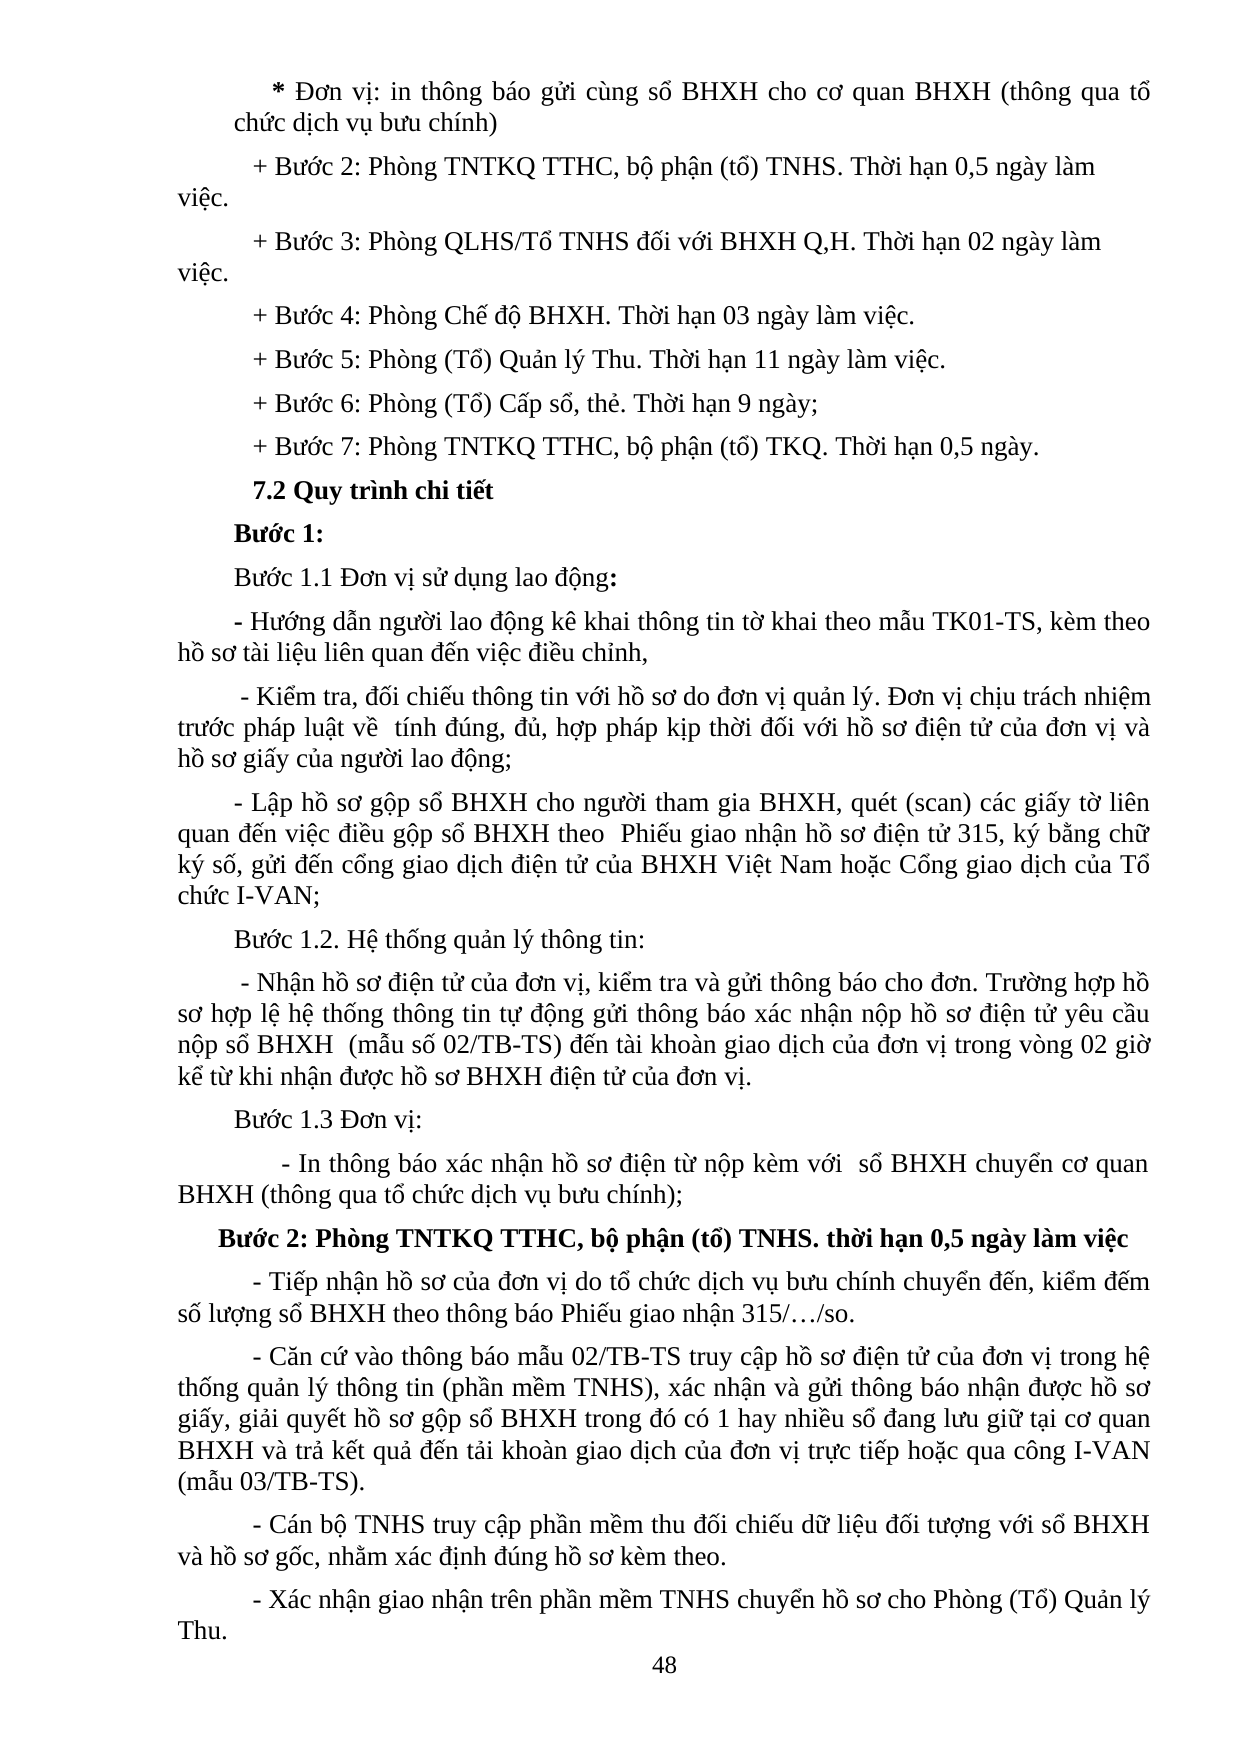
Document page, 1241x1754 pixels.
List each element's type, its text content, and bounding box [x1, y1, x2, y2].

text + Bước 6: Phòng (Tổ) Cấp sổ, thẻ. Thời hạn 9 ngày; [177, 387, 1152, 418]
text - In thông báo xác nhận hồ sơ điện từ nộp kèm với sổ BHXH chuyển cơ quan BHXH (thông qua tổ chức dịch vụ bưu chính); [177, 1147, 1152, 1209]
text Bước 1.1 Đơn vị sử dụng lao động: [177, 561, 1152, 592]
text + Bước 4: Phòng Chế độ BHXH. Thời hạn 03 ngày làm việc. [177, 299, 1152, 331]
text + Bước 2: Phòng TNTKQ TTHC, bộ phận (tổ) TNHS. Thời hạn 0,5 ngày làm việc. [177, 150, 1152, 212]
text - Xác nhận giao nhận trên phần mềm TNHS chuyển hồ sơ cho Phòng (Tổ) Quản lý Thu. [177, 1583, 1152, 1646]
text Bước 1.2. Hệ thống quản lý thông tin: [177, 923, 1152, 954]
text + Bước 3: Phòng QLHS/Tổ TNHS đối với BHXH Q,H. Thời hạn 02 ngày làm việc. [177, 224, 1152, 287]
text 7.2 Quy trình chi tiết [177, 474, 1152, 505]
text Bước 1: [177, 518, 1152, 549]
text - Tiếp nhận hồ sơ của đơn vị do tổ chức dịch vụ bưu chính chuyển đến, kiểm đếm số lượng sổ BHXH theo thông báo Phiếu giao nhận 315/…/so. [177, 1266, 1152, 1328]
text * Đơn vị: in thông báo gửi cùng sổ BHXH cho cơ quan BHXH (thông qua tổ chức dịch vụ bưu chính) [233, 75, 1152, 137]
text Bước 1.3 Đơn vị: [177, 1103, 1152, 1134]
text - Căn cứ vào thông báo mẫu 02/TB-TS truy cập hồ sơ điện tử của đơn vị trong hệ thống quản lý thông tin (phần mềm TNHS), xác nhận và gửi thông báo nhận được hồ sơ giấy, giải quyết hồ sơ gộp sổ BHXH trong đó có 1 hay nhiều sổ đang lưu giữ tại cơ quan BHXH và trả kết quả đến tải khoàn giao dịch của đơn vị trực tiếp hoặc qua công I-VAN (mẫu 03/TB-TS). [177, 1340, 1152, 1496]
text - Nhận hồ sơ điện tử của đơn vị, kiểm tra và gửi thông báo cho đơn. Trường hợp hồ sơ hợp lệ hệ thống thông tin tự động gửi thông báo xác nhận nộp hồ sơ điện tử yêu cầu nộp sổ BHXH (mẫu số 02/TB-TS) đến tài khoàn giao dịch của đơn vị trong vòng 02 giờ kể từ khi nhận được hồ sơ BHXH điện tử của đơn vị. [177, 966, 1152, 1091]
text - Hướng dẫn người lao động kê khai thông tin tờ khai theo mẫu TK01-TS, kèm theo hồ sơ tài liệu liên quan đến việc điều chỉnh, [177, 605, 1152, 667]
text - Kiểm tra, đối chiếu thông tin với hồ sơ do đơn vị quản lý. Đơn vị chịu trách nhiệm trước pháp luật về tính đúng, đủ, hợp pháp kịp thời đối với hồ sơ điện tử của đơn vị và hồ sơ giấy của người lao động; [177, 680, 1152, 773]
text - Lập hồ sơ gộp sổ BHXH cho người tham gia BHXH, quét (scan) các giấy tờ liên quan đến việc điều gộp sổ BHXH theo Phiếu giao nhận hồ sơ điện tử 315, ký bằng chữ ký số, gửi đến cổng giao dịch điện tử của BHXH Việt Nam hoặc Cổng giao dịch của Tổ chức I-VAN; [177, 786, 1152, 910]
text Bước 2: Phòng TNTKQ TTHC, bộ phận (tổ) TNHS. thời hạn 0,5 ngày làm việc [177, 1222, 1152, 1253]
text + Bước 5: Phòng (Tổ) Quản lý Thu. Thời hạn 11 ngày làm việc. [177, 343, 1152, 374]
text + Bước 7: Phòng TNTKQ TTHC, bộ phận (tổ) TKQ. Thời hạn 0,5 ngày. [177, 430, 1152, 461]
text - Cán bộ TNHS truy cập phần mềm thu đối chiếu dữ liệu đối tượng với sổ BHXH và hồ sơ gốc, nhằm xác định đúng hồ sơ kèm theo. [177, 1508, 1152, 1571]
